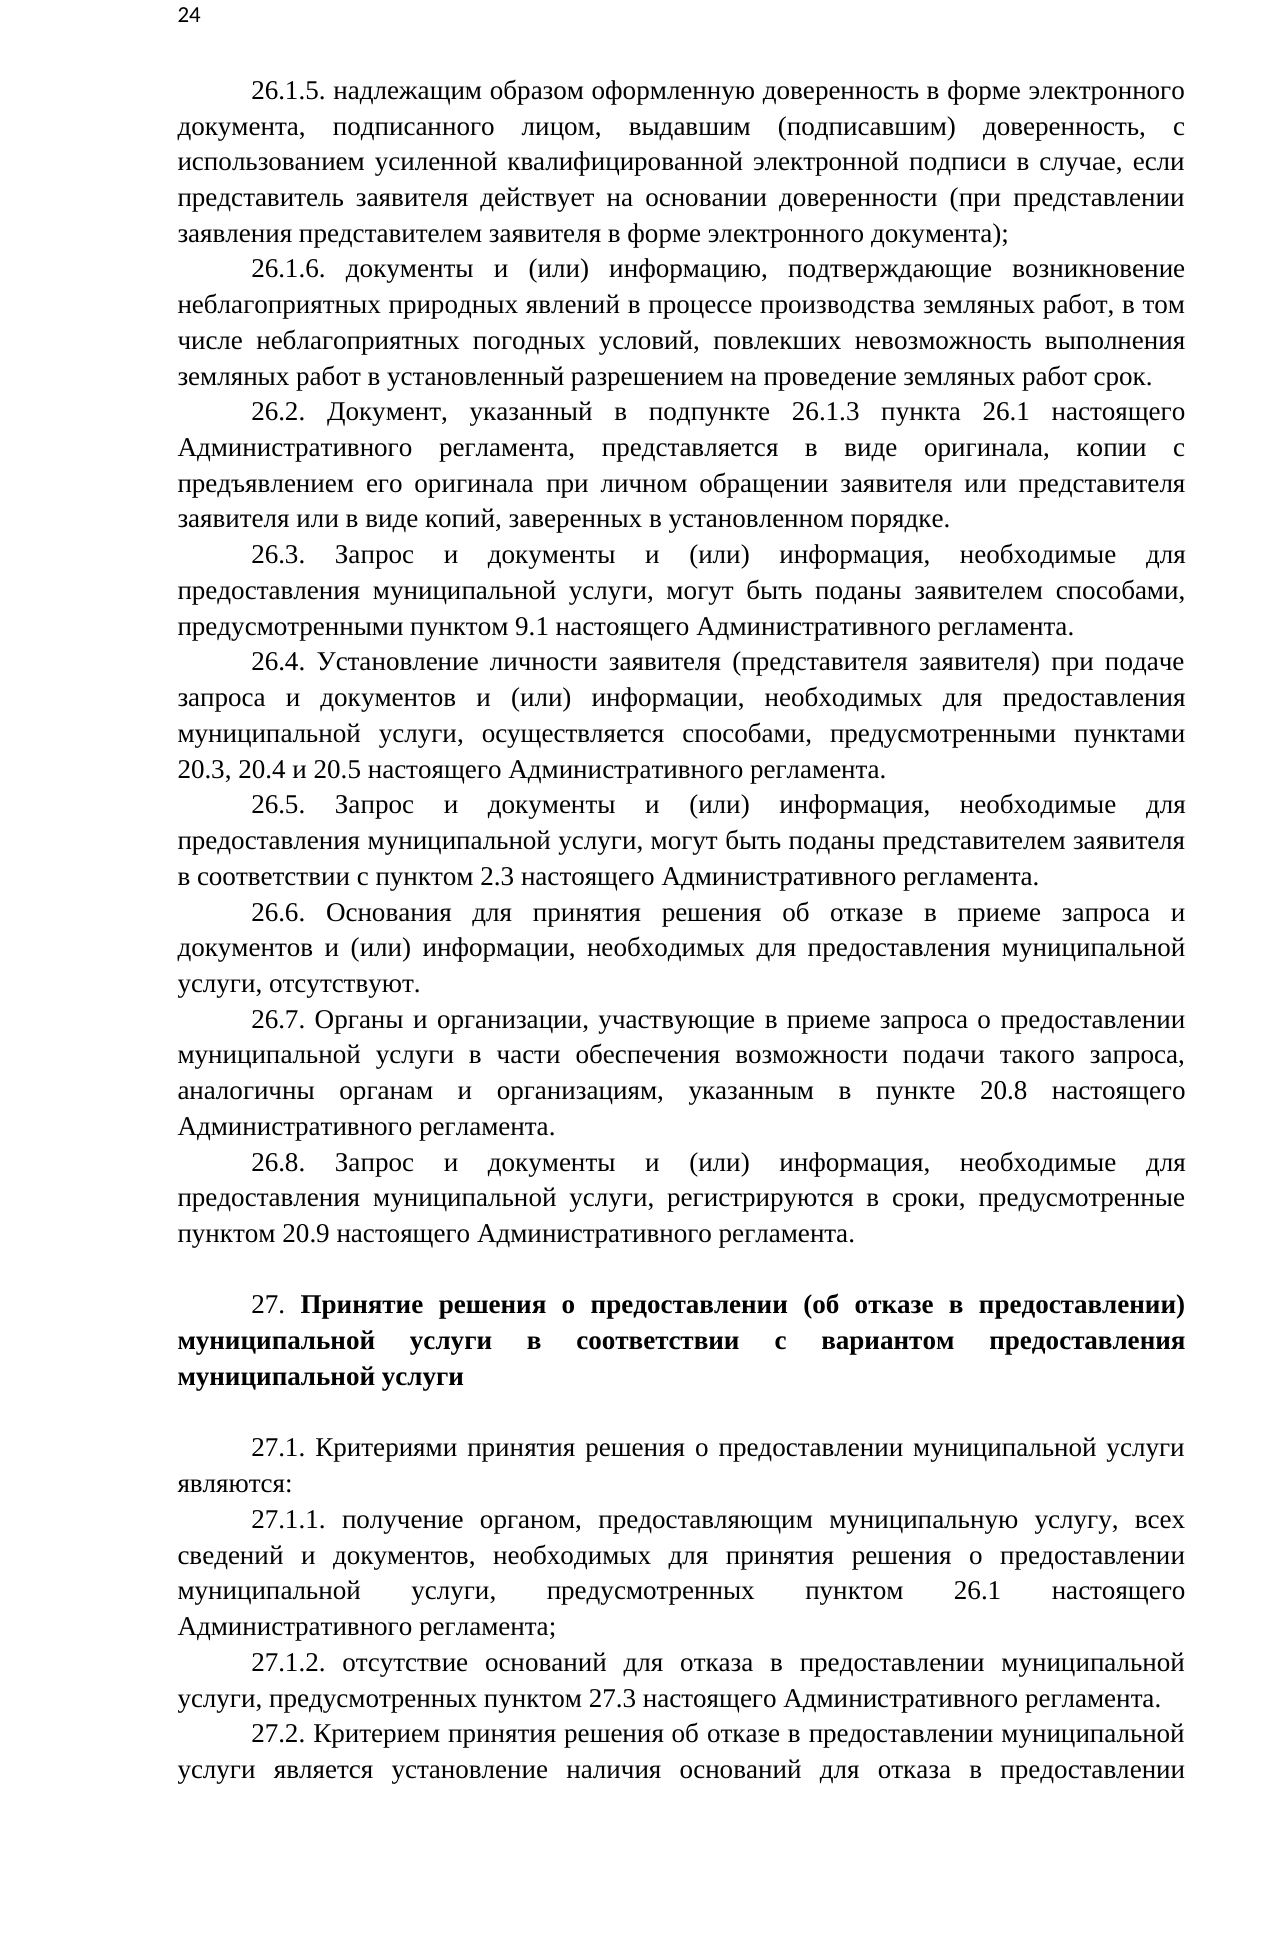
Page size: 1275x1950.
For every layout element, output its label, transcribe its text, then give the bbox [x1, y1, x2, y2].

text 26.6. Основания для принятия решения об отказе в приеме запроса и документов и (или) информации, необходимых для предоставления муниципальной услуги, отсутствуют. [177, 896, 1186, 998]
text 26.1.5. надлежащим образом оформленную доверенность в форме электронного документа, подписанного лицом, выдавшим (подписавшим) доверенность, с использованием усиленной квалифицированной электронной подписи в случае, если представитель заявителя действует на основании доверенности (при представлении заявления представителем заявителя в форме электронного документа); [177, 74, 1186, 248]
text 27.1. Критериями принятия решения о предоставлении муниципальной услуги являются: [177, 1432, 1186, 1498]
text 26.4. Установление личности заявителя (представителя заявителя) при подаче запроса и документов и (или) информации, необходимых для предоставления муниципальной услуги, осуществляется способами, предусмотренными пунктами 20.3, 20.4 и 20.5 настоящего Административного регламента. [177, 646, 1186, 784]
text 26.8. Запрос и документы и (или) информация, необходимые для предоставления муниципальной услуги, регистрируются в сроки, предусмотренные пунктом 20.9 настоящего Административного регламента. [177, 1146, 1186, 1248]
text 27.1.1. получение органом, предоставляющим муниципальную услугу, всех сведений и документов, необходимых для принятия решения о предоставлении муниципальной услуги, предусмотренных пунктом 26.1 настоящего Административного регламента; [177, 1503, 1186, 1641]
text 26.3. Запрос и документы и (или) информация, необходимые для предоставления муниципальной услуги, могут быть поданы заявителем способами, предусмотренными пунктом 9.1 настоящего Административного регламента. [177, 538, 1186, 641]
text 26.7. Органы и организации, участвующие в приеме запроса о предоставлении муниципальной услуги в части обеспечения возможности подачи такого запроса, аналогичны органам и организациям, указанным в пункте 20.8 настоящего Административного регламента. [177, 1003, 1186, 1141]
text 26.5. Запрос и документы и (или) информация, необходимые для предоставления муниципальной услуги, могут быть поданы представителем заявителя в соответствии с пунктом 2.3 настоящего Административного регламента. [177, 788, 1186, 891]
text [177, 1717, 1186, 1784]
text 26.2. Документ, указанный в подпункте 26.1.3 пункта 26.1 настоящего Административного регламента, представляется в виде оригинала, копии с предъявлением его оригинала при личном обращении заявителя или представителя заявителя или в виде копий, заверенных в установленном порядке. [177, 395, 1186, 534]
text 27. Принятие решения о предоставлении (об отказе в предоставлении) муниципальной услуги в соответствии с вариантом предоставления муниципальной услуги [177, 1289, 1186, 1391]
text 26.1.6. документы и (или) информацию, подтверждающие возникновение неблагоприятных природных явлений в процессе производства земляных работ, в том числе неблагоприятных погодных условий, повлекших невозможность выполнения земляных работ в установленный разрешением на проведение земляных работ срок. [177, 252, 1186, 391]
text 27.1.2. отсутствие оснований для отказа в предоставлении муниципальной услуги, предусмотренных пунктом 27.3 настоящего Административного регламента. [177, 1646, 1186, 1713]
